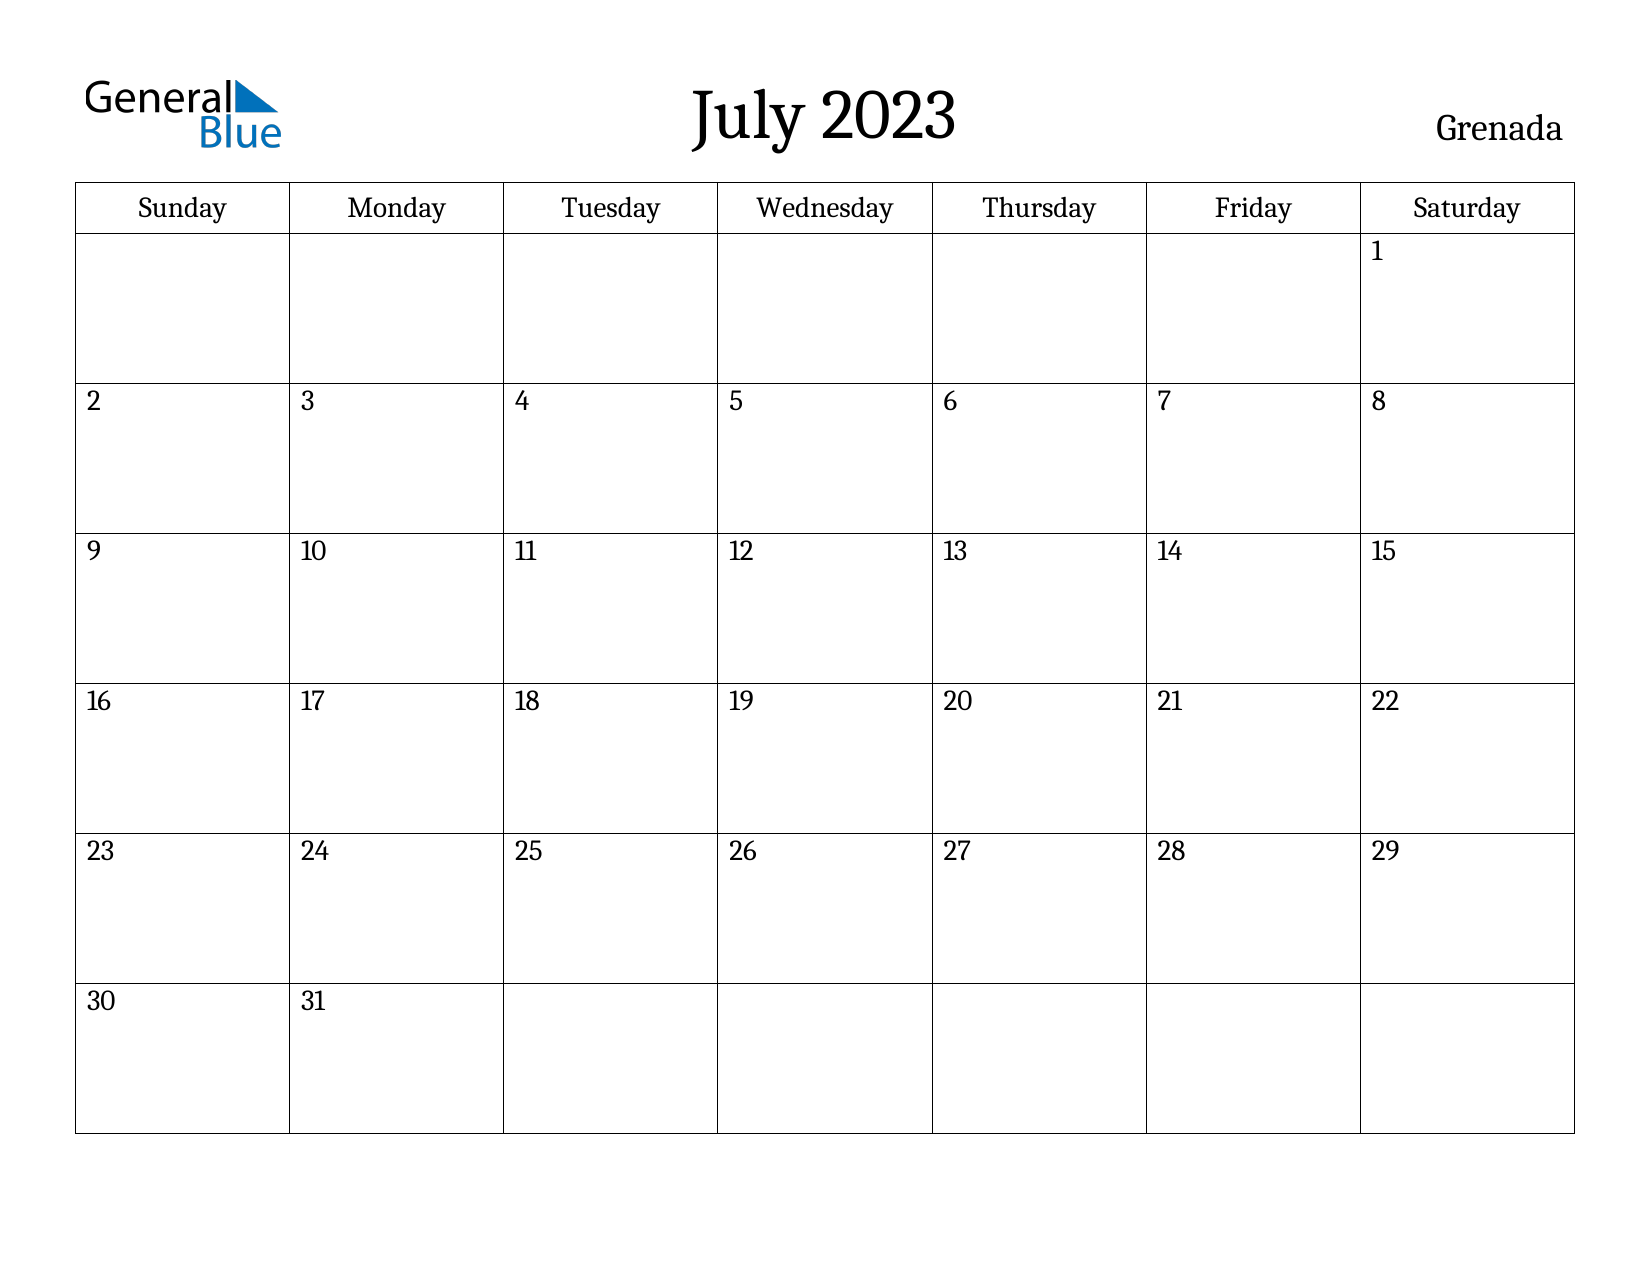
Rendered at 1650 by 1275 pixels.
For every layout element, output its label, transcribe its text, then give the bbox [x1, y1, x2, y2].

table_cell 11 [504, 534, 717, 567]
table_cell [1361, 868, 1574, 983]
table_cell 8 [1361, 384, 1574, 417]
table_cell [290, 868, 503, 983]
table_cell 20 [933, 684, 1146, 717]
table_cell [504, 417, 717, 533]
table_cell 1 [1361, 234, 1574, 267]
table_cell [933, 868, 1146, 983]
table_cell 5 [718, 384, 932, 417]
table_cell Friday [1147, 183, 1360, 233]
table_cell [933, 567, 1146, 683]
picture [86, 80, 281, 148]
table_cell [76, 267, 289, 383]
table_cell [1147, 868, 1360, 983]
table_cell 4 [504, 384, 717, 417]
table_cell [1147, 417, 1360, 533]
table_cell [933, 1018, 1146, 1133]
table_cell [933, 267, 1146, 383]
table_cell [76, 417, 289, 533]
table_cell [1147, 567, 1360, 683]
table_cell 10 [290, 534, 503, 567]
table_cell [1361, 417, 1574, 533]
table_cell Saturday [1361, 183, 1574, 233]
table_cell [718, 1018, 932, 1133]
table_cell [1147, 1018, 1360, 1133]
table_cell [1147, 717, 1360, 833]
table_cell [504, 717, 717, 833]
table_cell 9 [76, 534, 289, 567]
table_cell [1147, 984, 1360, 1017]
table_cell 21 [1147, 684, 1360, 717]
table_cell [290, 567, 503, 683]
table_cell [1361, 1018, 1574, 1133]
table_cell [718, 717, 932, 833]
table_cell [1361, 717, 1574, 833]
table_cell 18 [504, 684, 717, 717]
table_cell 15 [1361, 534, 1574, 567]
table_cell [504, 267, 717, 383]
table_cell [76, 868, 289, 983]
table_cell [290, 717, 503, 833]
table_cell [290, 267, 503, 383]
table_cell [933, 984, 1146, 1017]
table_cell Tuesday [504, 183, 717, 233]
table_cell 25 [504, 834, 717, 867]
table_cell [504, 868, 717, 983]
table_cell [933, 717, 1146, 833]
table_cell [76, 1018, 289, 1133]
table_cell [76, 567, 289, 683]
table_cell 3 [290, 384, 503, 417]
table_cell 24 [290, 834, 503, 867]
table_cell [933, 417, 1146, 533]
table_cell [290, 1018, 503, 1133]
table_cell Thursday [933, 183, 1146, 233]
table_cell [290, 234, 503, 267]
table_cell [290, 417, 503, 533]
table_cell 19 [718, 684, 932, 717]
table_cell 22 [1361, 684, 1574, 717]
table_cell 27 [933, 834, 1146, 867]
table_cell 31 [290, 984, 503, 1017]
table_cell Monday [290, 183, 503, 233]
table_cell 23 [76, 834, 289, 867]
table_cell [76, 234, 289, 267]
table_cell [76, 717, 289, 833]
table_cell 14 [1147, 534, 1360, 567]
table_cell [1147, 267, 1360, 383]
table_cell 12 [718, 534, 932, 567]
table_cell Sunday [76, 183, 289, 233]
table_cell [1147, 234, 1360, 267]
table_cell [504, 984, 717, 1017]
table_cell 29 [1361, 834, 1574, 867]
table_header Grenada [1146, 75, 1574, 182]
table_cell [718, 984, 932, 1017]
table_cell 16 [76, 684, 289, 717]
table_cell [504, 1018, 717, 1133]
table_cell [718, 417, 932, 533]
table_cell [718, 868, 932, 983]
table_cell 2 [76, 384, 289, 417]
table_cell [1361, 984, 1574, 1017]
table_cell 30 [76, 984, 289, 1017]
table_cell Wednesday [718, 183, 932, 233]
table_cell [718, 567, 932, 683]
table_header [76, 75, 503, 182]
table_cell [504, 234, 717, 267]
table_cell 13 [933, 534, 1146, 567]
table_header July 2023 [504, 75, 1146, 182]
table_cell [504, 567, 717, 683]
table_cell [933, 234, 1146, 267]
table_cell [1361, 267, 1574, 383]
table_cell 6 [933, 384, 1146, 417]
table_cell [718, 234, 932, 267]
table_cell [1361, 567, 1574, 683]
table_cell 7 [1147, 384, 1360, 417]
table_cell 28 [1147, 834, 1360, 867]
table_cell 17 [290, 684, 503, 717]
table_cell 26 [718, 834, 932, 867]
table_cell [718, 267, 932, 383]
